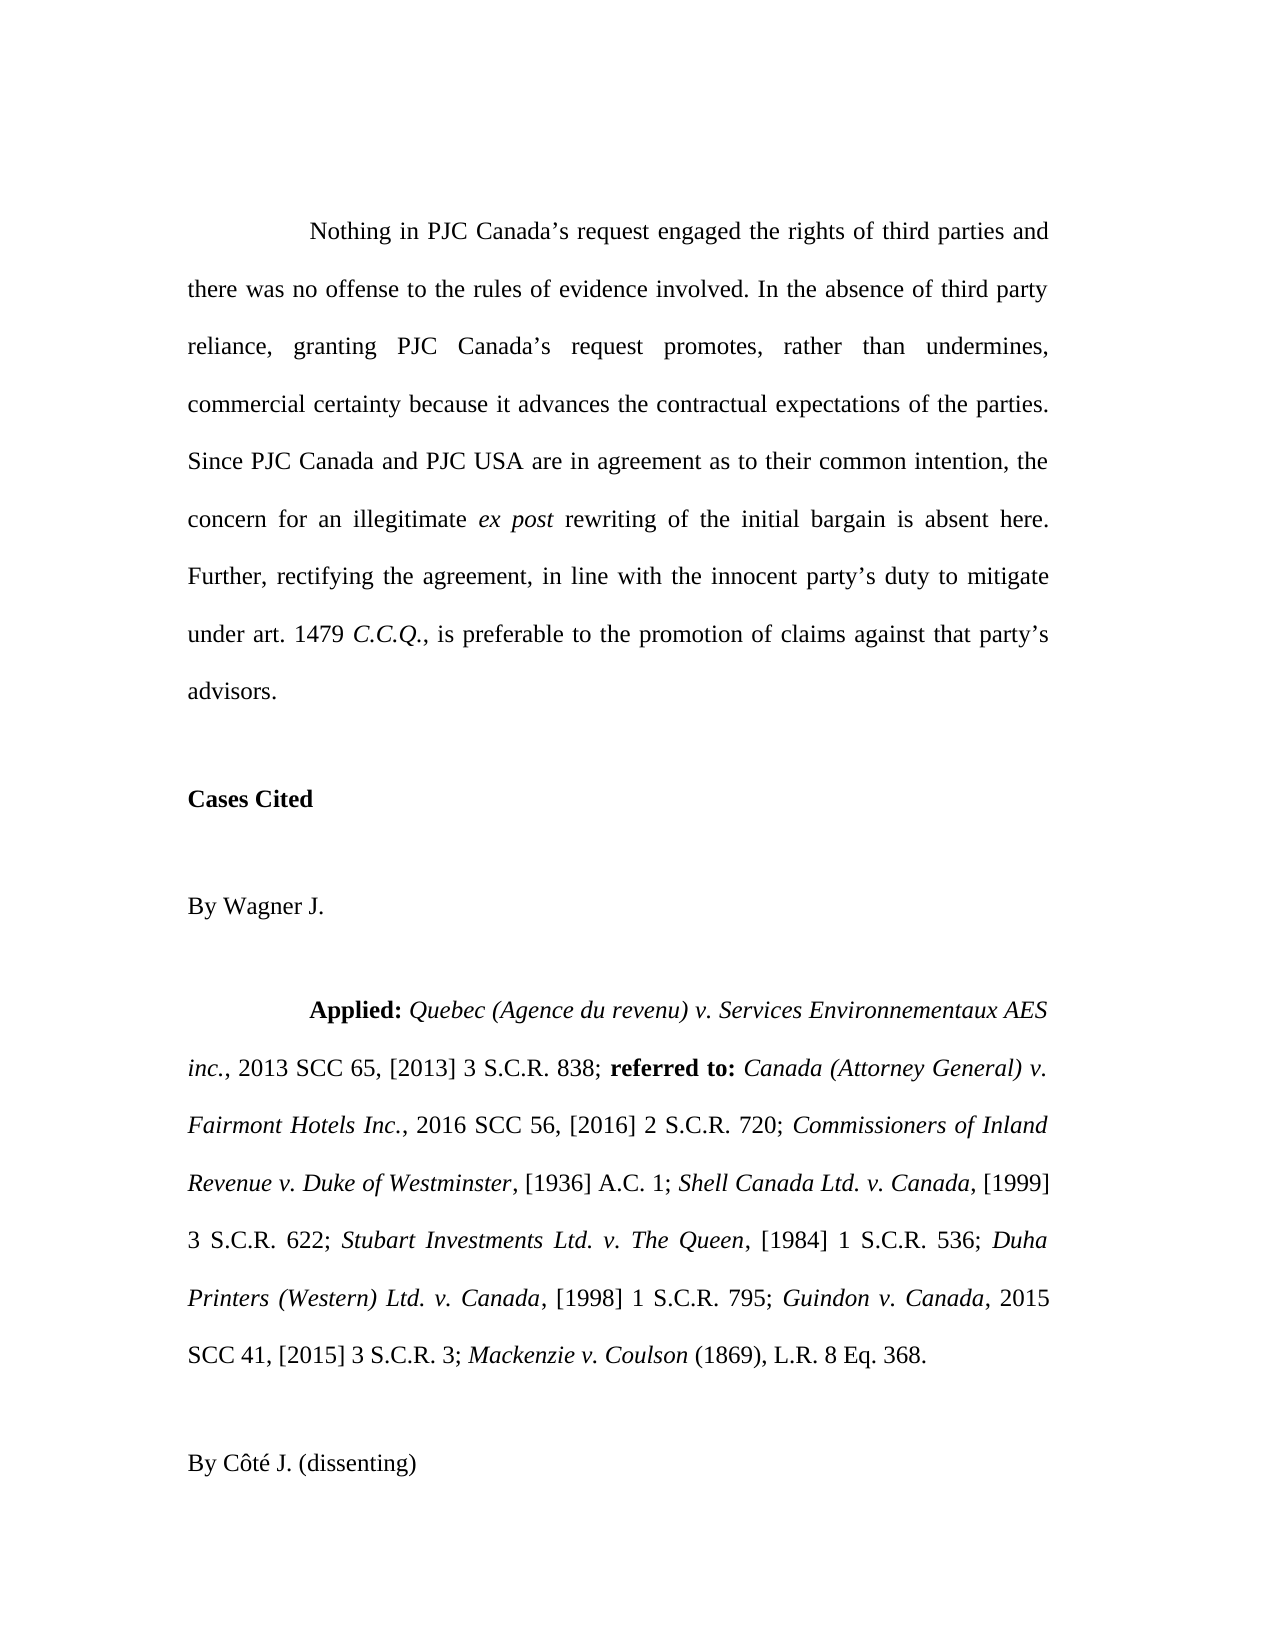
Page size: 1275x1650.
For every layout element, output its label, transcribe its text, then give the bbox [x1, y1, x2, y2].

text Cases Cited [187, 784, 1050, 813]
text By Côté J. (dissenting) [187, 1448, 1050, 1476]
text By Wagner J. [187, 891, 1050, 920]
text Nothing in PJC Canada’s request engaged the rights of third parties and there was no offense to the rules of evidence involved. In the absence of third party reliance, granting PJC Canada’s request promotes, rather than undermines, commercial certainty because it advances the contractual expectations of the parties. Since PJC Canada and PJC USA are in agreement as to their common intention, the concern for an illegitimate ex post rewriting of the initial bargain is absent here. Further, rectifying the agreement, in line with the innocent party’s duty to mitigate under art. 1479 C.C.Q., is preferable to the promotion of claims against that party’s advisors. [187, 216, 1050, 705]
text Applied: Quebec (Agence du revenu) v. Services Environnementaux AES inc., 2013 SCC 65, [2013] 3 S.C.R. 838; referred to: Canada (Attorney General) v. Fairmont Hotels Inc., 2016 SCC 56, [2016] 2 S.C.R. 720; Commissioners of Inland Revenue v. Duke of Westminster, [1936] A.C. 1; Shell Canada Ltd. v. Canada, [1999] 3 S.C.R. 622; Stubart Investments Ltd. v. The Queen, [1984] 1 S.C.R. 536; Duha Printers (Western) Ltd. v. Canada, [1998] 1 S.C.R. 795; Guindon v. Canada, 2015 SCC 41, [2015] 3 S.C.R. 3; Mackenzie v. Coulson (1869), L.R. 8 Eq. 368. [187, 995, 1050, 1369]
